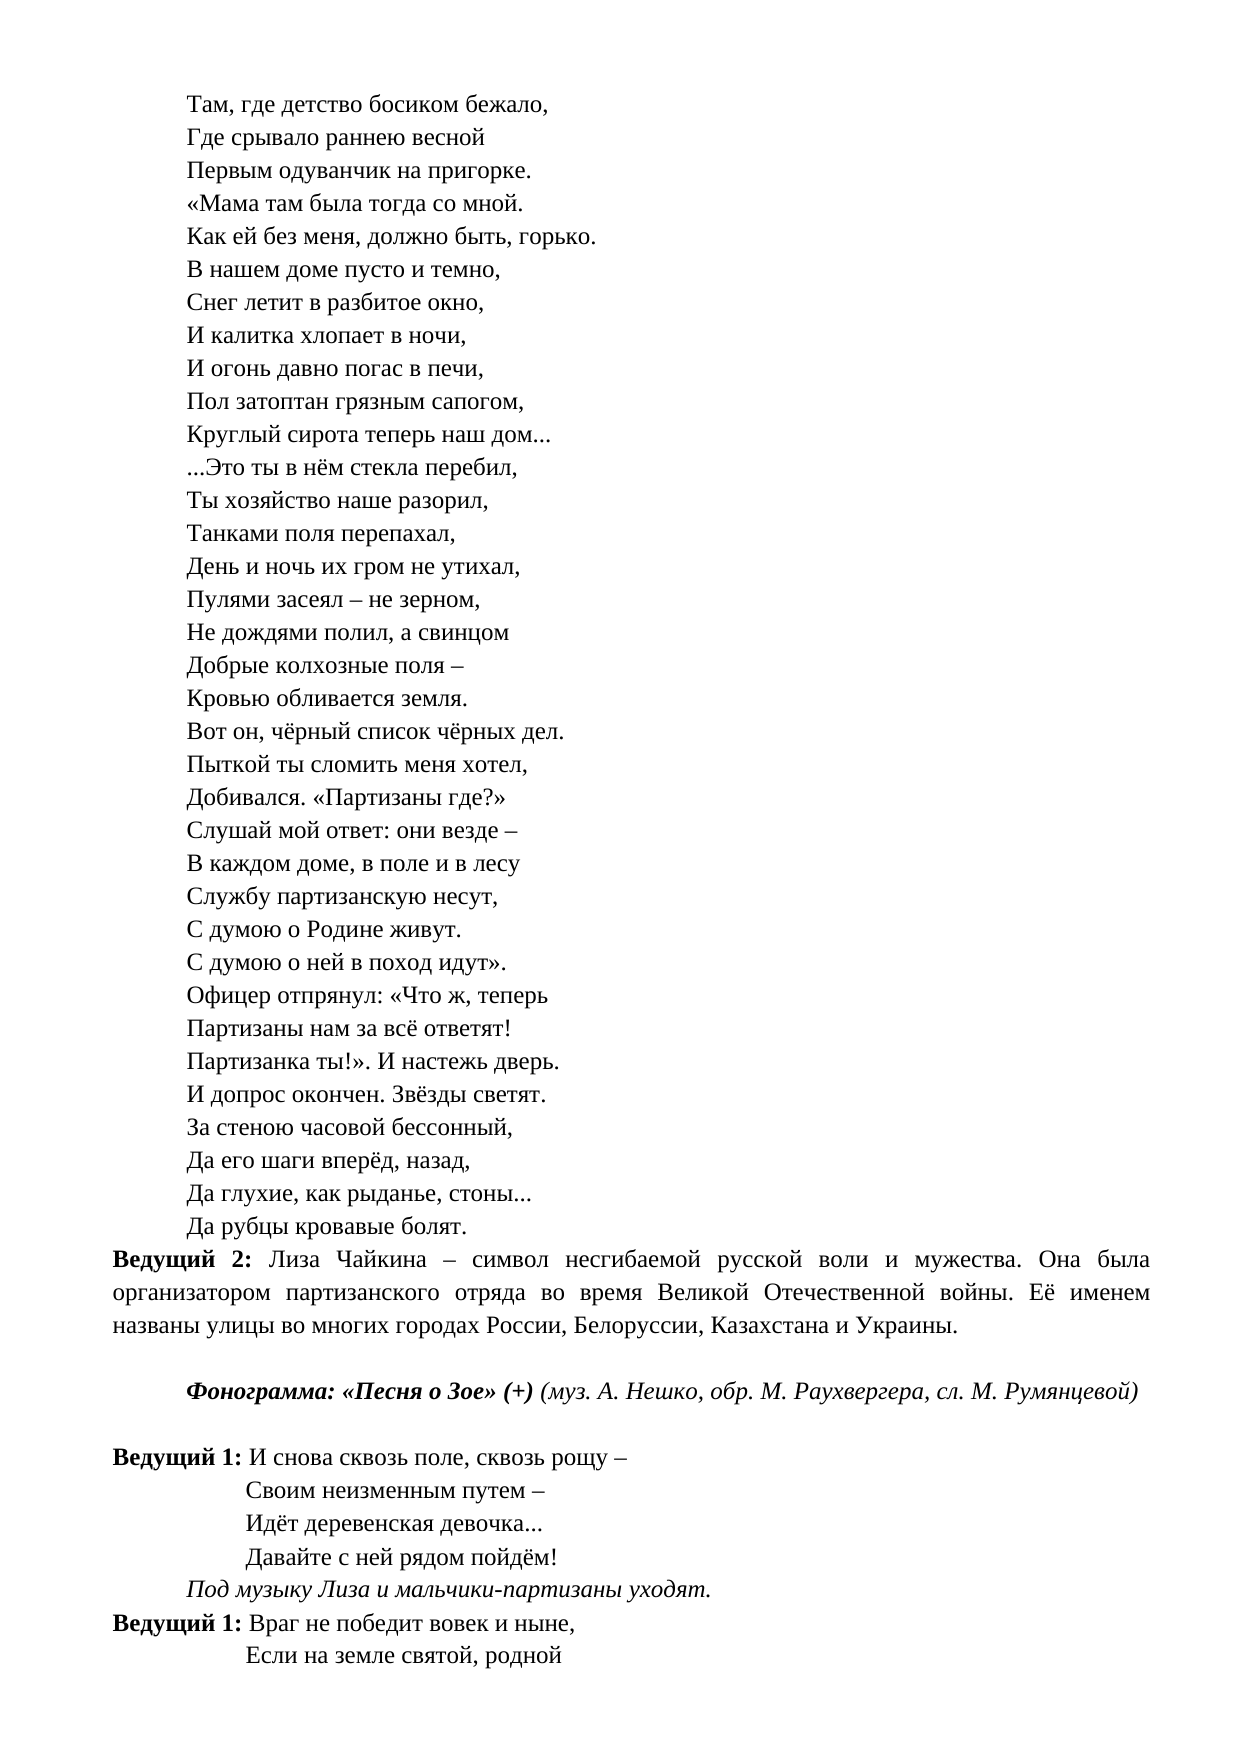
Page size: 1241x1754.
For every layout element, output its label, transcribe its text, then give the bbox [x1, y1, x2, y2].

text Давайте с ней рядом пойдём! [245, 1542, 1152, 1570]
text Где срывало раннею весной [112, 122, 1152, 150]
text В каждом доме, в поле и в лесу [112, 848, 1152, 877]
text Да глухие, как рыданье, стоны... [112, 1178, 1152, 1207]
text Да рубцы кровавые болят. [112, 1211, 1152, 1240]
text Слушай мой ответ: они везде – [112, 815, 1152, 844]
text С думою о ней в поход идут». [112, 947, 1152, 976]
text Офицер отпрянул: «Что ж, теперь [112, 980, 1152, 1009]
text Как ей без меня, должно быть, горько. [112, 221, 1152, 249]
text Пол затоптан грязным сапогом, [112, 386, 1152, 414]
text Там, где детство босиком бежало, [112, 89, 1152, 117]
text С думою о Родине живут. [112, 914, 1152, 943]
text ...Это ты в нём стекла перебил, [112, 452, 1152, 481]
text Своим неизменным путем – [245, 1476, 1152, 1504]
text Добрые колхозные поля – [112, 650, 1152, 679]
text Пулями засеял – не зерном, [112, 584, 1152, 613]
text Круглый сирота теперь наш дом... [112, 419, 1152, 448]
text Снег летит в разбитое окно, [112, 287, 1152, 316]
text «Мама там была тогда со мной. [112, 188, 1152, 216]
text И допрос окончен. Звёзды светят. [112, 1079, 1152, 1108]
text Первым одуванчик на пригорке. [112, 155, 1152, 183]
text Фонограмма: «Песня о Зое» (+) (муз. А. Нешко, обр. М. Раухвергера, сл. М. Румянцевой) [112, 1376, 1152, 1405]
text Ведущий 1: Враг не победит вовек и ныне, [112, 1608, 1152, 1636]
text Не дождями полил, а свинцом [112, 617, 1152, 646]
text Ты хозяйство наше разорил, [112, 485, 1152, 514]
text Танками поля перепахал, [112, 518, 1152, 547]
text Партизаны нам за всё ответят! [112, 1013, 1152, 1042]
text Ведущий 1: И снова сквозь поле, сквозь рощу – [112, 1442, 1152, 1471]
text Пыткой ты сломить меня хотел, [112, 749, 1152, 778]
text И огонь давно погас в печи, [112, 353, 1152, 382]
text Идёт деревенская девочка... [245, 1508, 1152, 1537]
text День и ночь их гром не утихал, [112, 551, 1152, 580]
text Добивался. «Партизаны где?» [112, 782, 1152, 811]
text За стеною часовой бессонный, [112, 1112, 1152, 1141]
text Да его шаги вперёд, назад, [112, 1145, 1152, 1174]
text Под музыку Лиза и мальчики-партизаны уходят. [112, 1574, 1152, 1603]
text Партизанка ты!». И настежь дверь. [112, 1046, 1152, 1075]
text Вот он, чёрный список чёрных дел. [112, 716, 1152, 745]
text В нашем доме пусто и темно, [112, 254, 1152, 282]
text Службу партизанскую несут, [112, 881, 1152, 910]
text И калитка хлопает в ночи, [112, 320, 1152, 348]
text Ведущий 2: Лиза Чайкина – символ несгибаемой русской воли и мужества. Она была организатором партизанского отряда во время Великой Отечественной войны. Её именем названы улицы во многих городах России, Белоруссии, Казахстана и Украины. [112, 1244, 1152, 1339]
text Кровью обливается земля. [112, 683, 1152, 712]
text Если на земле святой, родной [245, 1641, 1152, 1669]
